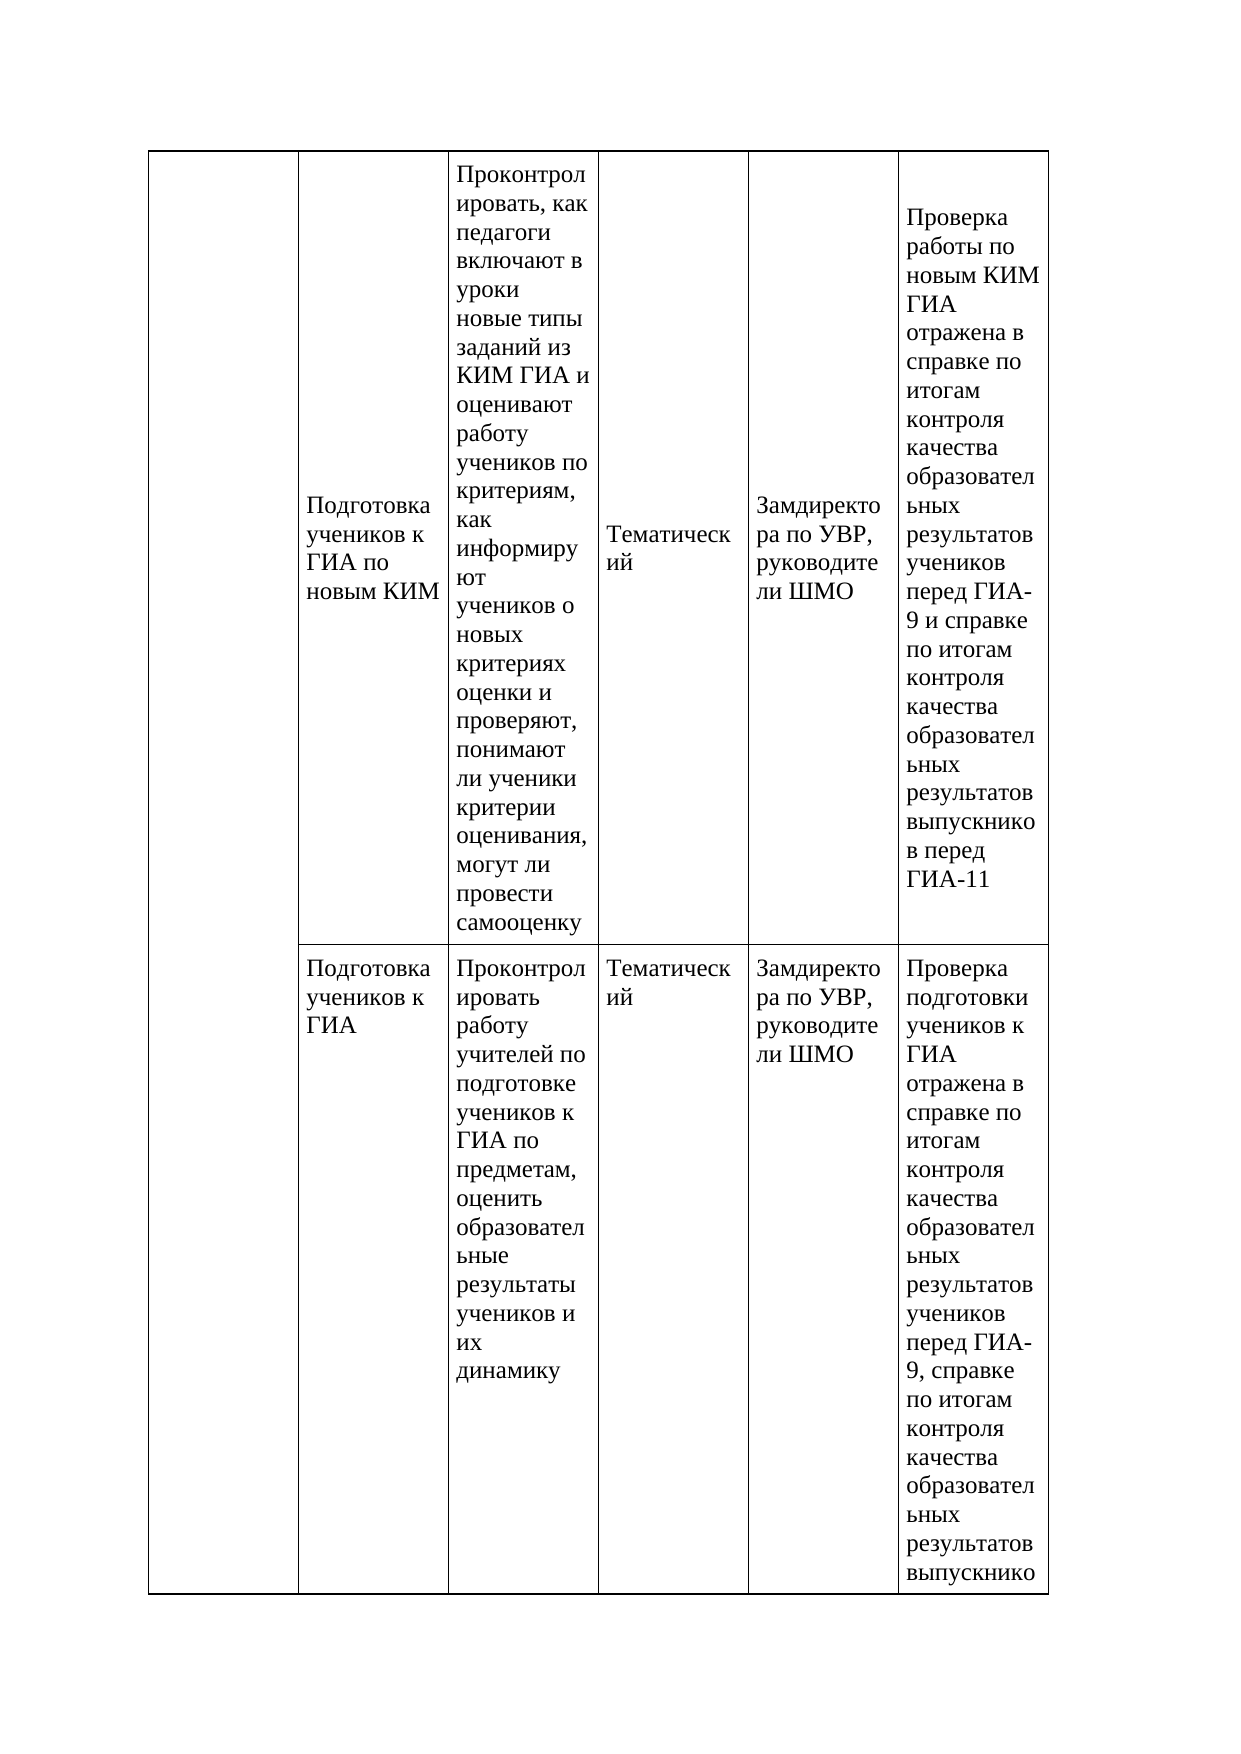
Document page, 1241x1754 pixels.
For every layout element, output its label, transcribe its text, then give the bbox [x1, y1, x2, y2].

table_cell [149, 152, 298, 1593]
table_cell Проконтролировать, как педагоги включают в уроки новые типы заданий из КИМ ГИА и оценивают работу учеников по критериям, как информируют учеников о новых критериях оценки и проверяют, понимают ли ученики критерии оценивания, могут ли провести самооценку [449, 152, 598, 943]
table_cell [899, 945, 1048, 1593]
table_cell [749, 945, 898, 1593]
table_cell Тематический [599, 152, 748, 943]
table_cell Проверка работы по новым КИМ ГИА отражена в справке по итогам контроля качества образовательных результатов учеников перед ГИА-9 и справке по итогам контроля качества образовательных результатов выпускников перед ГИА-11 [899, 152, 1048, 943]
table_cell Подготовка учеников к ГИА по новым КИМ [299, 152, 448, 943]
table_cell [299, 945, 448, 1593]
table_cell Замдиректора по УВР, руководители ШМО [749, 152, 898, 943]
table_cell Тематический [599, 945, 748, 1593]
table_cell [449, 945, 598, 1593]
